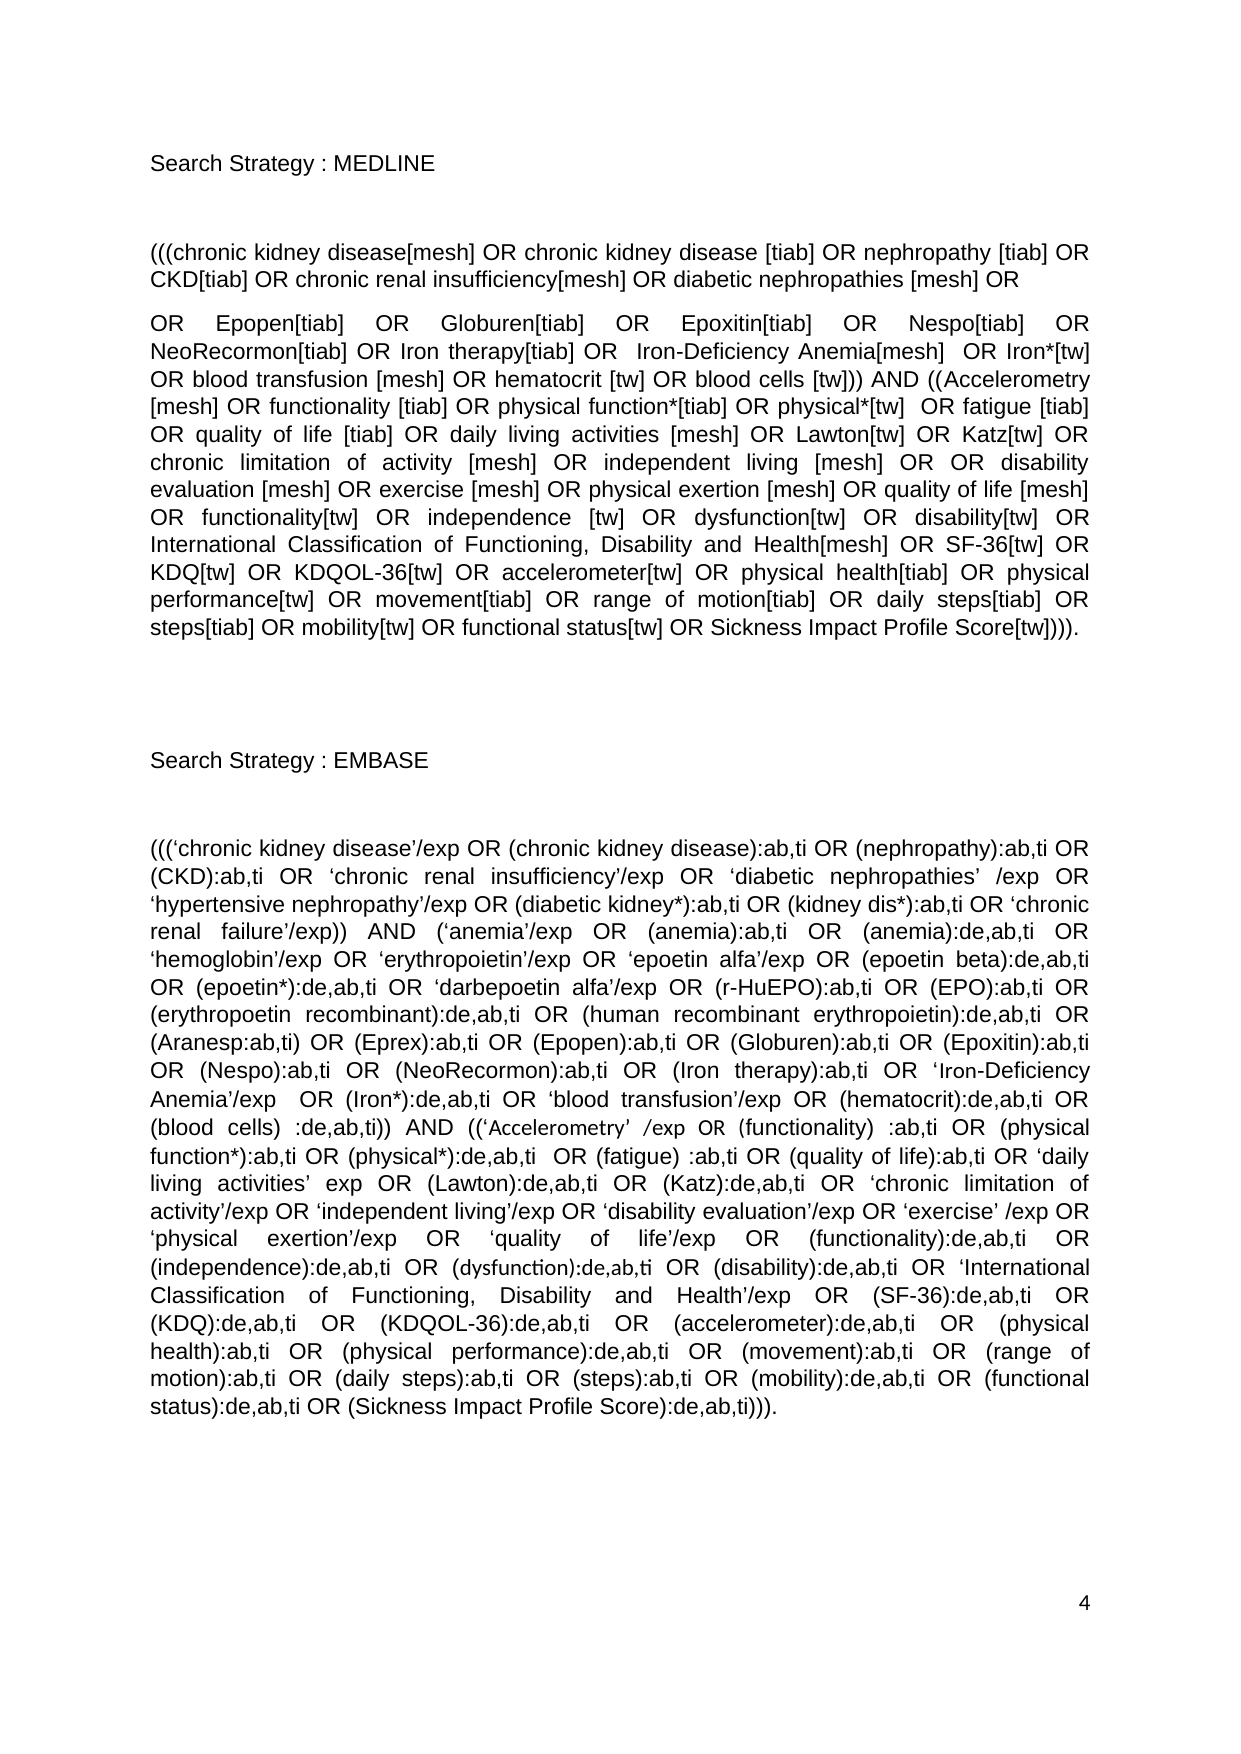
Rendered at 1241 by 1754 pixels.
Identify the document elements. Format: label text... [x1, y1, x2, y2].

text OR Epopen[tiab] OR Globuren[tiab] OR Epoxitin[tiab] OR Nespo[tiab] OR NeoRecormon[tiab] OR Iron therapy[tiab] OR Iron-Deficiency Anemia[mesh] OR Iron*[tw] OR blood transfusion [mesh] OR hematocrit [tw] OR blood cells [tw])) AND ((Accelerometry [mesh] OR functionality [tiab] OR physical function*[tiab] OR physical*[tw] OR fatigue [tiab] OR quality of life [tiab] OR daily living activities [mesh] OR Lawton[tw] OR Katz[tw] OR chronic limitation of activity [mesh] OR independent living [mesh] OR OR disability evaluation [mesh] OR exercise [mesh] OR physical exertion [mesh] OR quality of life [mesh] OR functionality[tw] OR independence [tw] OR dysfunction[tw] OR disability[tw] OR International Classification of Functioning, Disability and Health[mesh] OR SF-36[tw] OR KDQ[tw] OR KDQOL-36[tw] OR accelerometer[tw] OR physical health[tiab] OR physical performance[tw] OR movement[tiab] OR range of motion[tiab] OR daily steps[tiab] OR steps[tiab] OR mobility[tw] OR functional status[tw] OR Sickness Impact Profile Score[tw]))). [150, 310, 1090, 640]
text Search Strategy : EMBASE [150, 747, 1090, 773]
text (((‘chronic kidney disease’/exp OR (chronic kidney disease):ab,ti OR (nephropathy):ab,ti OR (CKD):ab,ti OR ‘chronic renal insufficiency’/exp OR ‘diabetic nephropathies’ /exp OR ‘hypertensive nephropathy’/exp OR (diabetic kidney*):ab,ti OR (kidney dis*):ab,ti OR ‘chronic renal failure’/exp)) AND (‘anemia’/exp OR (anemia):ab,ti OR (anemia):de,ab,ti OR ‘hemoglobin’/exp OR ‘erythropoietin’/exp OR ‘epoetin alfa’/exp OR (epoetin beta):de,ab,ti OR (epoetin*):de,ab,ti OR ‘darbepoetin alfa’/exp OR (r-HuEPO):ab,ti OR (EPO):ab,ti OR (erythropoetin recombinant):de,ab,ti OR (human recombinant erythropoietin):de,ab,ti OR (Aranesp:ab,ti) OR (Eprex):ab,ti OR (Epopen):ab,ti OR (Globuren):ab,ti OR (Epoxitin):ab,ti OR (Nespo):ab,ti OR (NeoRecormon):ab,ti OR (Iron therapy):ab,ti OR ‘Iron-Deficiency Anemia’/exp OR (Iron*):de,ab,ti OR ‘blood transfusion’/exp OR (hematocrit):de,ab,ti OR (blood cells) :de,ab,ti)) AND ((‘Accelerometry’ /exp OR (functionality) :ab,ti OR (physical function*):ab,ti OR (physical*):de,ab,ti OR (fatigue) :ab,ti OR (quality of life):ab,ti OR ‘daily living activities’ exp OR (Lawton):de,ab,ti OR (Katz):de,ab,ti OR ‘chronic limitation of activity’/exp OR ‘independent living’/exp OR ‘disability evaluation’/exp OR ‘exercise’ /exp OR ‘physical exertion’/exp OR ‘quality of life’/exp OR (functionality):de,ab,ti OR (independence):de,ab,ti OR (dysfunction):de,ab,ti OR (disability):de,ab,ti OR ‘International Classification of Functioning, Disability and Health’/exp OR (SF-36):de,ab,ti OR (KDQ):de,ab,ti OR (KDQOL-36):de,ab,ti OR (accelerometer):de,ab,ti OR (physical health):ab,ti OR (physical performance):de,ab,ti OR (movement):ab,ti OR (range of motion):ab,ti OR (daily steps):ab,ti OR (steps):ab,ti OR (mobility):de,ab,ti OR (functional status):de,ab,ti OR (Sickness Impact Profile Score):de,ab,ti))). [150, 835, 1090, 1419]
text (((chronic kidney disease[mesh] OR chronic kidney disease [tiab] OR nephropathy [tiab] OR CKD[tiab] OR chronic renal insufficiency[mesh] OR diabetic nephropathies [mesh] OR [150, 238, 1090, 292]
text Search Strategy : MEDLINE [150, 150, 1090, 176]
